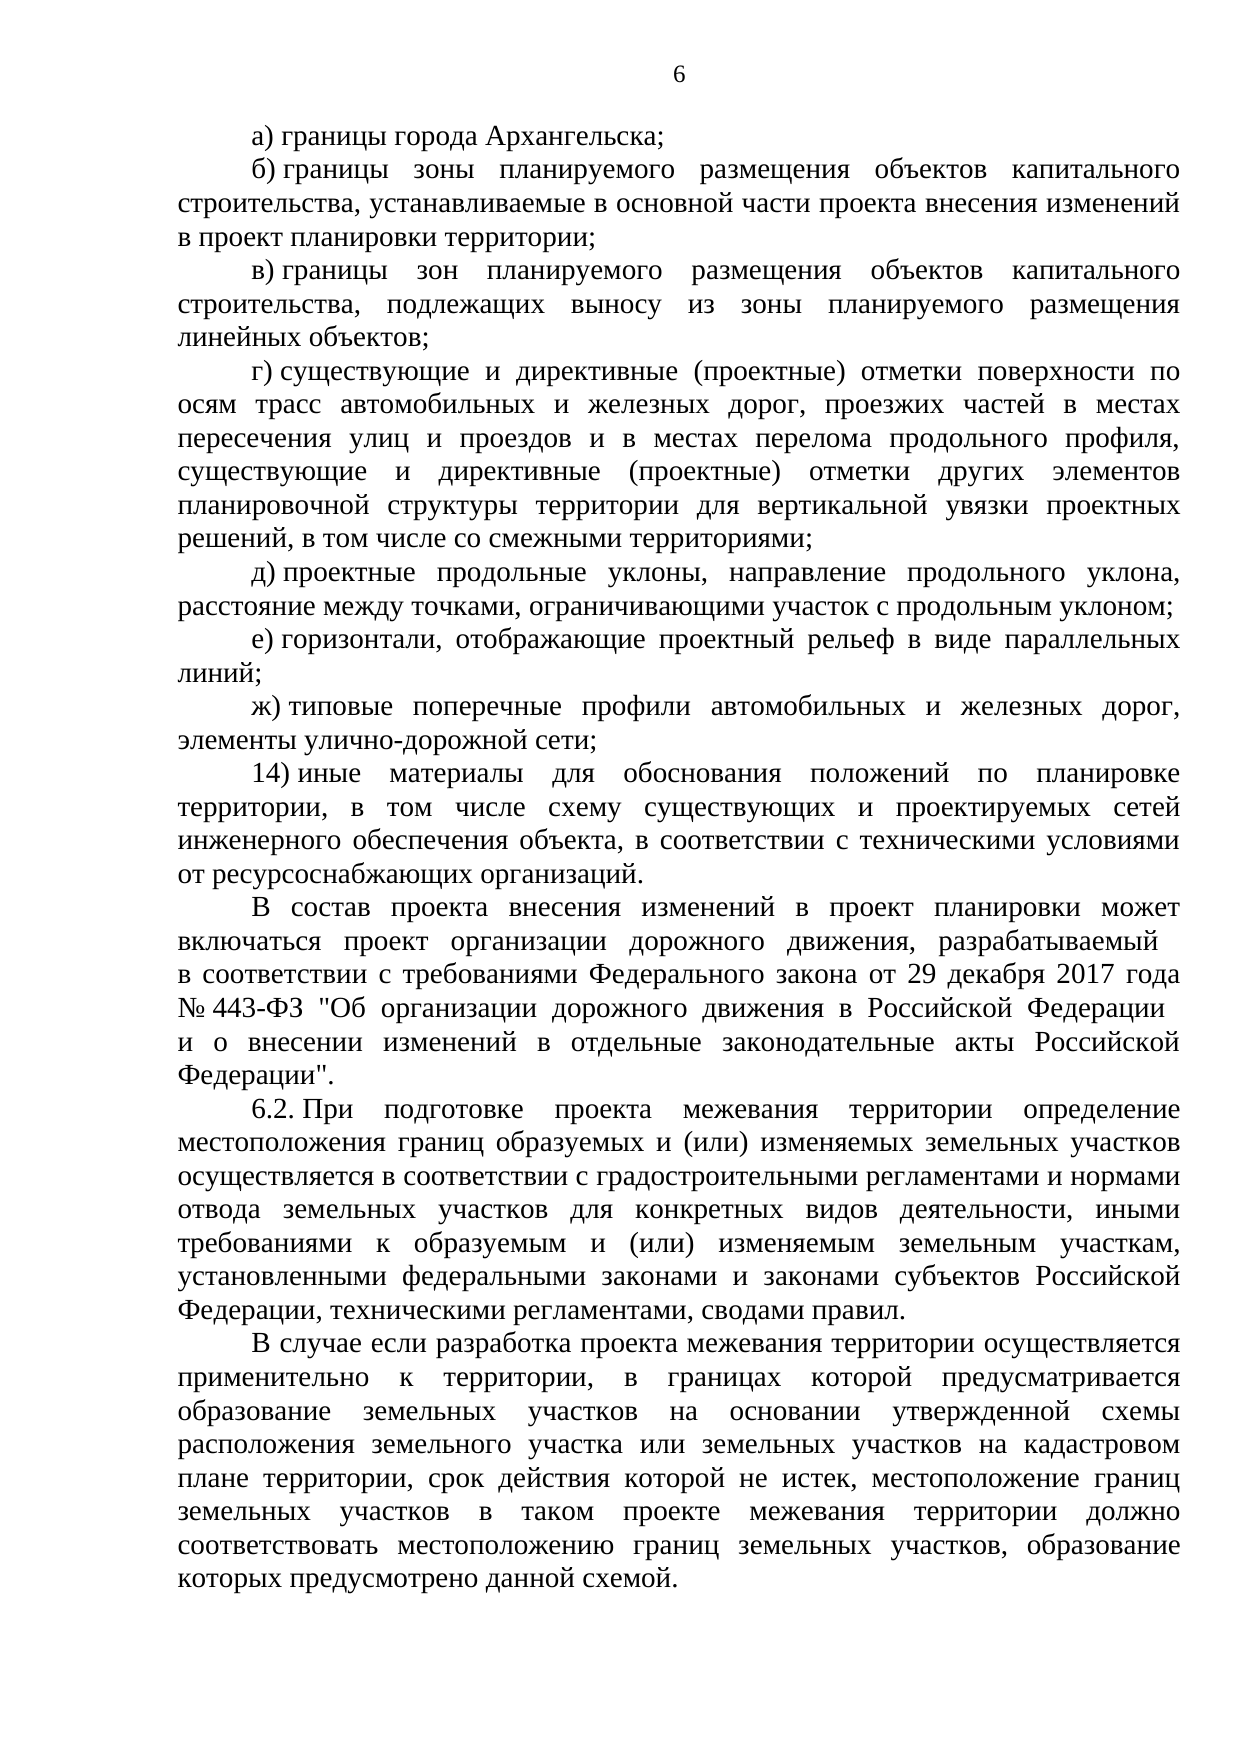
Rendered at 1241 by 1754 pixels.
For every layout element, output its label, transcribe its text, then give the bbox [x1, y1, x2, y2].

text ж) типовые поперечные профили автомобильных и железных дорог, элементы улично-дорожной сети; [177, 688, 1181, 755]
text д) проектные продольные уклоны, направление продольного уклона, расстояние между точками, ограничивающими участок с продольным уклоном; [177, 554, 1181, 621]
text В случае если разработка проекта межевания территории осуществляется применительно к территории, в границах которой предусматривается образование земельных участков на основании утвержденной схемы расположения земельного участка или земельных участков на кадастровом плане территории, срок действия которой не истек, местоположение границ земельных участков в таком проекте межевания территории должно соответствовать местоположению границ земельных участков, образование которых предусмотрено данной схемой. [177, 1326, 1181, 1594]
text 14) иные материалы для обоснования положений по планировке территории, в том числе схему существующих и проектируемых сетей инженерного обеспечения объекта, в соответствии с техническими условиями от ресурсоснабжающих организаций. [177, 755, 1181, 889]
text б) границы зоны планируемого размещения объектов капитального строительства, устанавливаемые в основной части проекта внесения изменений в проект планировки территории; [177, 152, 1181, 252]
text а) границы города Архангельска; [177, 118, 1181, 152]
text е) горизонтали, отображающие проектный рельеф в виде параллельных линий; [177, 621, 1181, 688]
text г) существующие и директивные (проектные) отметки поверхности по осям трасс автомобильных и железных дорог, проезжих частей в местах пересечения улиц и проездов и в местах перелома продольного профиля, существующие и директивные (проектные) отметки других элементов планировочной структуры территории для вертикальной увязки проектных решений, в том числе со смежными территориями; [177, 353, 1181, 554]
text 6.2. При подготовке проекта межевания территории определение местоположения границ образуемых и (или) изменяемых земельных участков осуществляется в соответствии с градостроительными регламентами и нормами отвода земельных участков для конкретных видов деятельности, иными требованиями к образуемым и (или) изменяемым земельным участкам, установленными федеральными законами и законами субъектов Российской Федерации, техническими регламентами, сводами правил. [177, 1091, 1181, 1326]
text в) границы зон планируемого размещения объектов капитального строительства, подлежащих выносу из зоны планируемого размещения линейных объектов; [177, 252, 1181, 353]
text В состав проекта внесения изменений в проект планировки может включаться проект организации дорожного движения, разрабатываемый в соответствии с требованиями Федерального закона от 29 декабря 2017 года № 443-ФЗ "Об организации дорожного движения в Российской Федерации и о внесении изменений в отдельные законодательные акты Российской Федерации". [177, 889, 1181, 1091]
